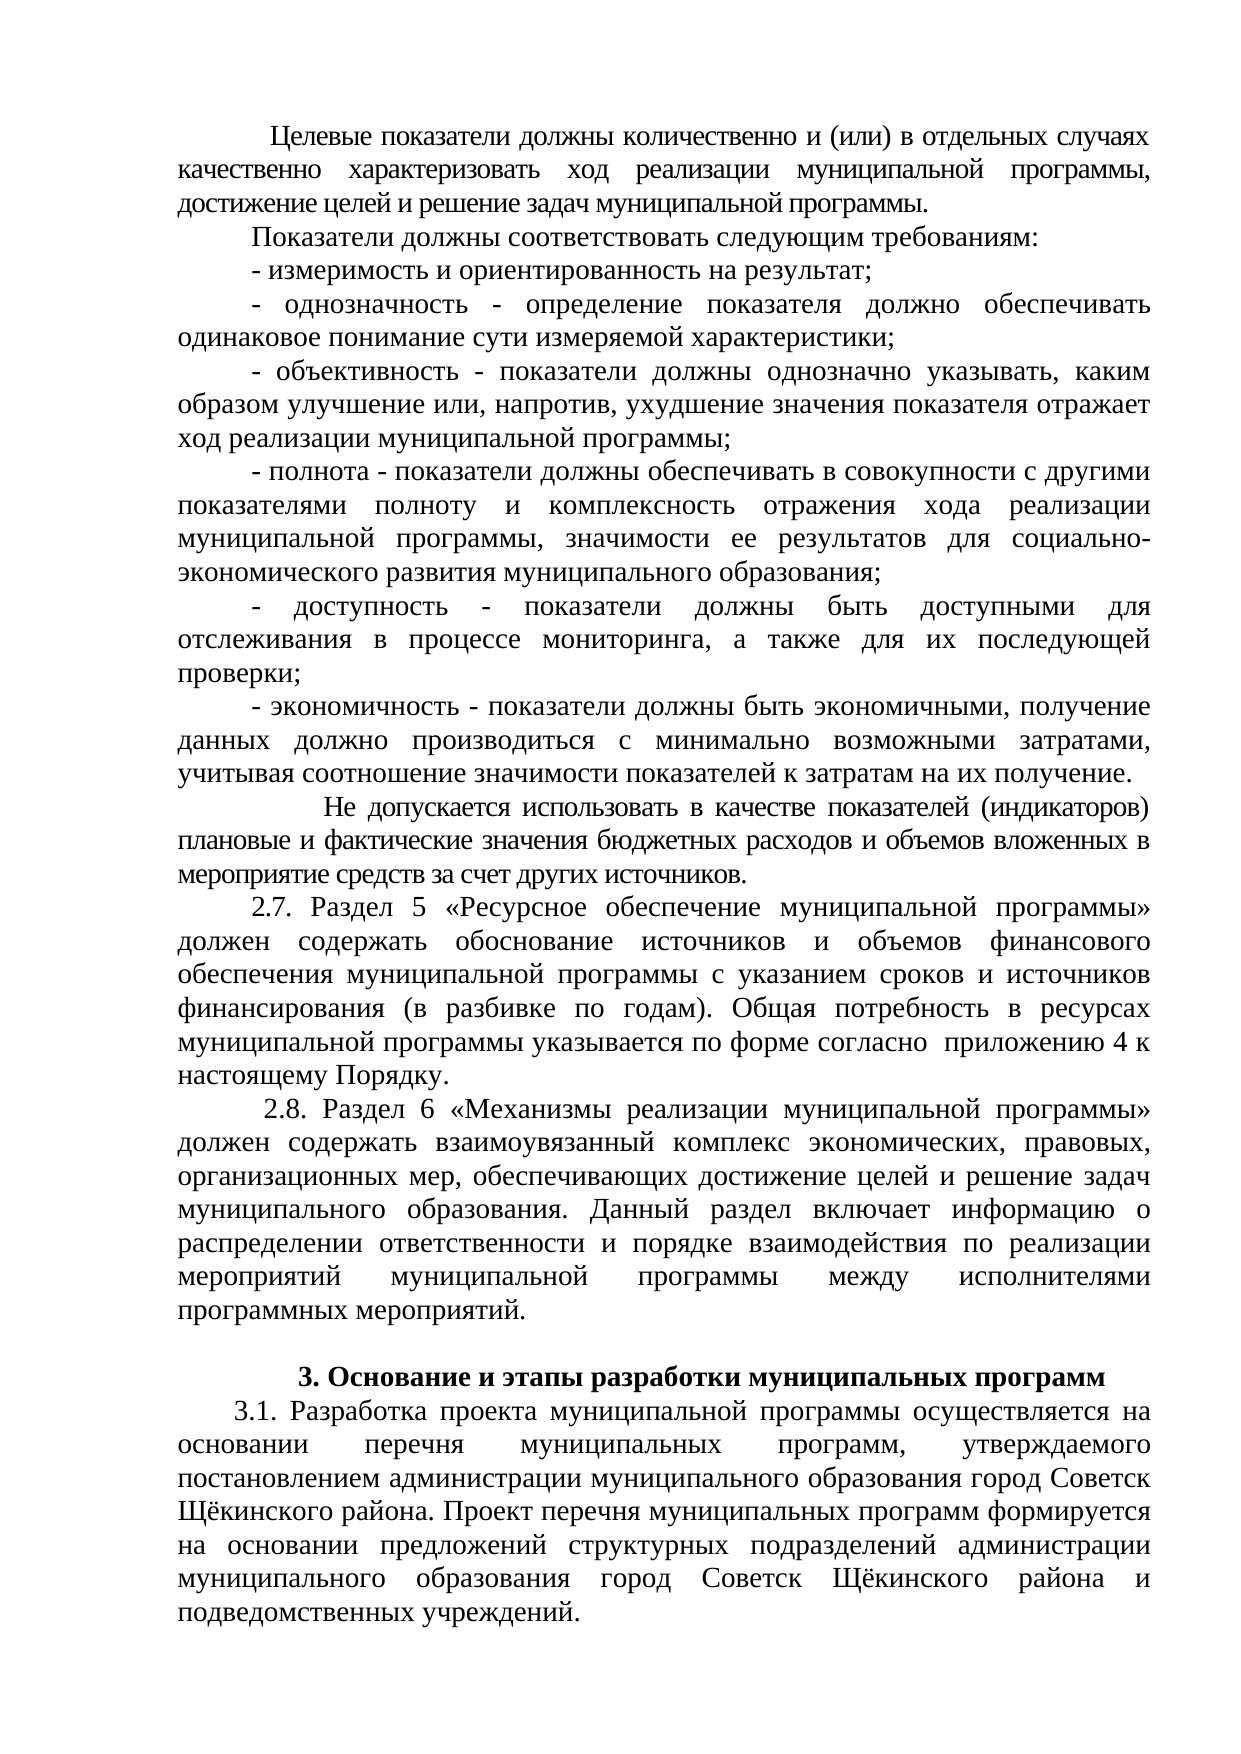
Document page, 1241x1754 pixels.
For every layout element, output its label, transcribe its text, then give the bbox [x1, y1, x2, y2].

text - однозначность - определение показателя должно обеспечивать одинаковое понимание сути измеряемой характеристики; [177, 286, 1152, 353]
text - объективность - показатели должны однозначно указывать, каким образом улучшение или, напротив, ухудшение значения показателя отражает ход реализации муниципальной программы; [177, 353, 1152, 453]
text - доступность - показатели должны быть доступными для отслеживания в процессе мониторинга, а также для их последующей проверки; [177, 588, 1152, 688]
text Целевые показатели должны количественно и (или) в отдельных случаях качественно характеризовать ход реализации муниципальной программы, достижение целей и решение задач муниципальной программы. [177, 118, 1152, 219]
text - измеримость и ориентированность на результат; [177, 252, 1152, 286]
text 2.8. Раздел 6 «Механизмы реализации муниципальной программы» должен содержать взаимоувязанный комплекс экономических, правовых, организационных мер, обеспечивающих достижение целей и решение задач муниципального образования. Данный раздел включает информацию о распределении ответственности и порядке взаимодействия по реализации мероприятий муниципальной программы между исполнителями программных мероприятий. [177, 1091, 1152, 1326]
text 3. Основание и этапы разработки муниципальных программ [177, 1359, 1152, 1393]
text 3.1. Разработка проекта муниципальной программы осуществляется на основании перечня муниципальных программ, утверждаемого постановлением администрации муниципального образования город Советск Щёкинского района. Проект перечня муниципальных программ формируется на основании предложений структурных подразделений администрации муниципального образования город Советск Щёкинского района и подведомственных учреждений. [177, 1393, 1152, 1627]
text - экономичность - показатели должны быть экономичными, получение данных должно производиться с минимально возможными затратами, учитывая соотношение значимости показателей к затратам на их получение. [177, 688, 1152, 789]
text Показатели должны соответствовать следующим требованиям: [177, 219, 1152, 252]
text Не допускается использовать в качестве показателей (индикаторов) плановые и фактические значения бюджетных расходов и объемов вложенных в мероприятие средств за счет других источников. [177, 789, 1152, 889]
text 2.7. Раздел 5 «Ресурсное обеспечение муниципальной программы» должен содержать обоснование источников и объемов финансового обеспечения муниципальной программы с указанием сроков и источников финансирования (в разбивке по годам). Общая потребность в ресурсах муниципальной программы указывается по форме согласно приложению 4 к настоящему Порядку. [177, 889, 1152, 1091]
text - полнота - показатели должны обеспечивать в совокупности с другими показателями полноту и комплексность отражения хода реализации муниципальной программы, значимости ее результатов для социально-экономического развития муниципального образования; [177, 453, 1152, 588]
